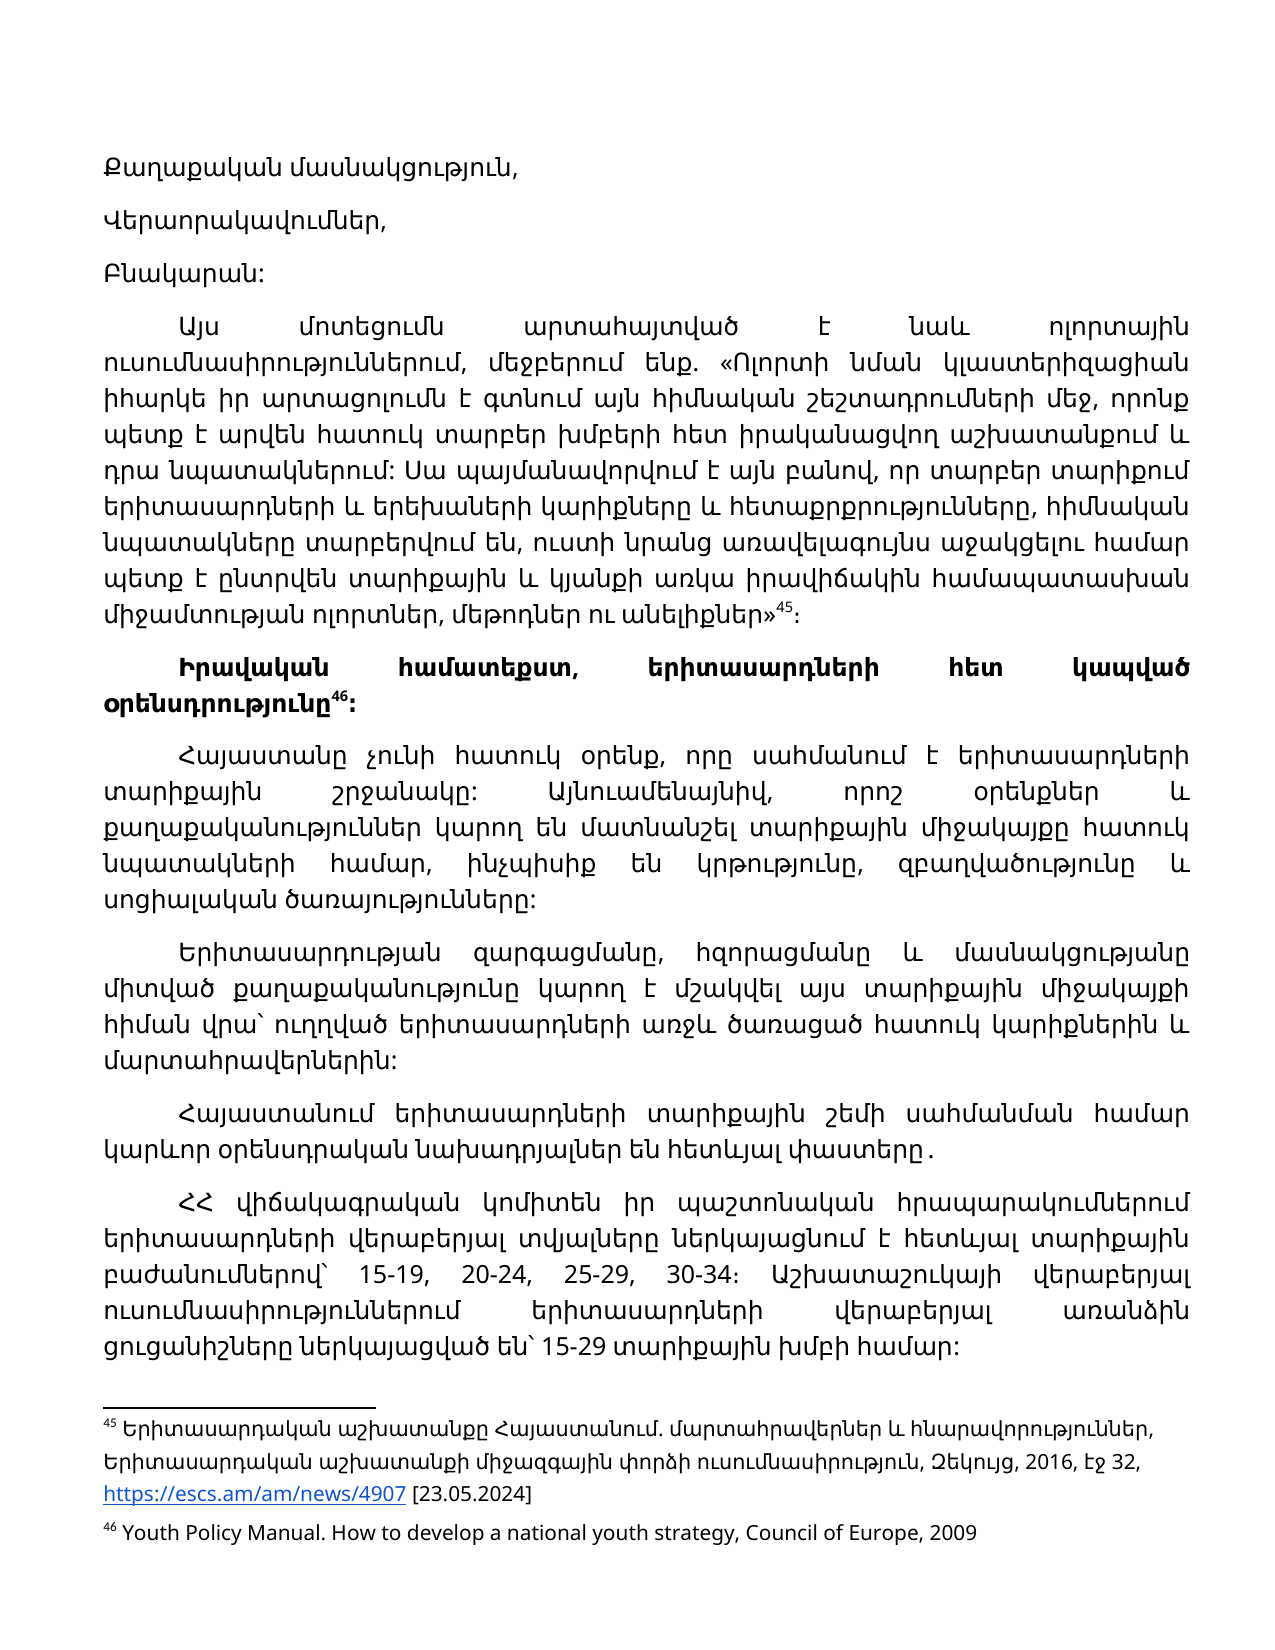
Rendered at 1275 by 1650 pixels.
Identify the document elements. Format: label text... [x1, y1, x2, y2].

text Վերաորակավումներ, [103, 203, 1191, 237]
text Բնակարան: [103, 255, 1191, 289]
text Իրավական համատեքստ, երիտասարդների հետ կապված օրենսդրությունը։ [103, 649, 1191, 719]
text Հայաստանում երիտասարդների տարիքային շեմի սահմանման համար կարևոր օրենսդրական նախադրյալներ են հետևյալ փաստերը․ [103, 1096, 1191, 1166]
text Քաղաքական մասնակցություն, [103, 150, 1191, 184]
text Հայաստանը չունի հատուկ օրենք, որը սահմանում է երիտասարդների տարիքային շրջանակը: Այնուամենայնիվ, որոշ օրենքներ և քաղաքականություններ կարող են մատնանշել տարիքային միջակայքը հատուկ նպատակների համար, ինչպիսիք են կրթությունը, զբաղվածությունը և սոցիալական ծառայությունները: [103, 738, 1191, 916]
text ՀՀ վիճակագրական կոմիտեն իր պաշտոնական հրապարակումներում երիտասարդների վերաբերյալ տվյալները ներկայացնում է հետևյալ տարիքային բաժանումներով՝ 15-19, 20-24, 25-29, 30-34։ Աշխատաշուկայի վերաբերյալ ուսումնասիրություններում երիտասարդների վերաբերյալ առանձին ցուցանիշները ներկայացված են՝ 15-29 տարիքային խմբի համար: [103, 1184, 1191, 1363]
text Այս մոտեցումն արտահայտված է նաև ոլորտային ուսումնասիրություններում, մեջբերում ենք. «Ոլորտի նման կլաստերիզացիան իհարկե իր արտացոլումն է գտնում այն հիմնական շեշտադրումների մեջ, որոնք պետք է արվեն հատուկ տարբեր խմբերի հետ իրականացվող աշխատանքում և դրա նպատակներում: Սա պայմանավորվում է այն բանով, որ տարբեր տարիքում երիտասարդների և երեխաների կարիքները և հետաքրքրությունները, հիմնական նպատակները տարբերվում են, ուստի նրանց առավելագույնս աջակցելու համար պետք է ընտրվեն տարիքային և կյանքի առկա իրավիճակին համապատասխան միջամտության ոլորտներ, մեթոդներ ու անելիքներ»։ [103, 308, 1191, 631]
text Երիտասարդության զարգացմանը, հզորացմանը և մասնակցությանը միտված քաղաքականությունը կարող է մշակվել այս տարիքային միջակայքի հիման վրա՝ ուղղված երիտասարդների առջև ծառացած հատուկ կարիքներին և մարտահրավերներին: [103, 935, 1191, 1077]
